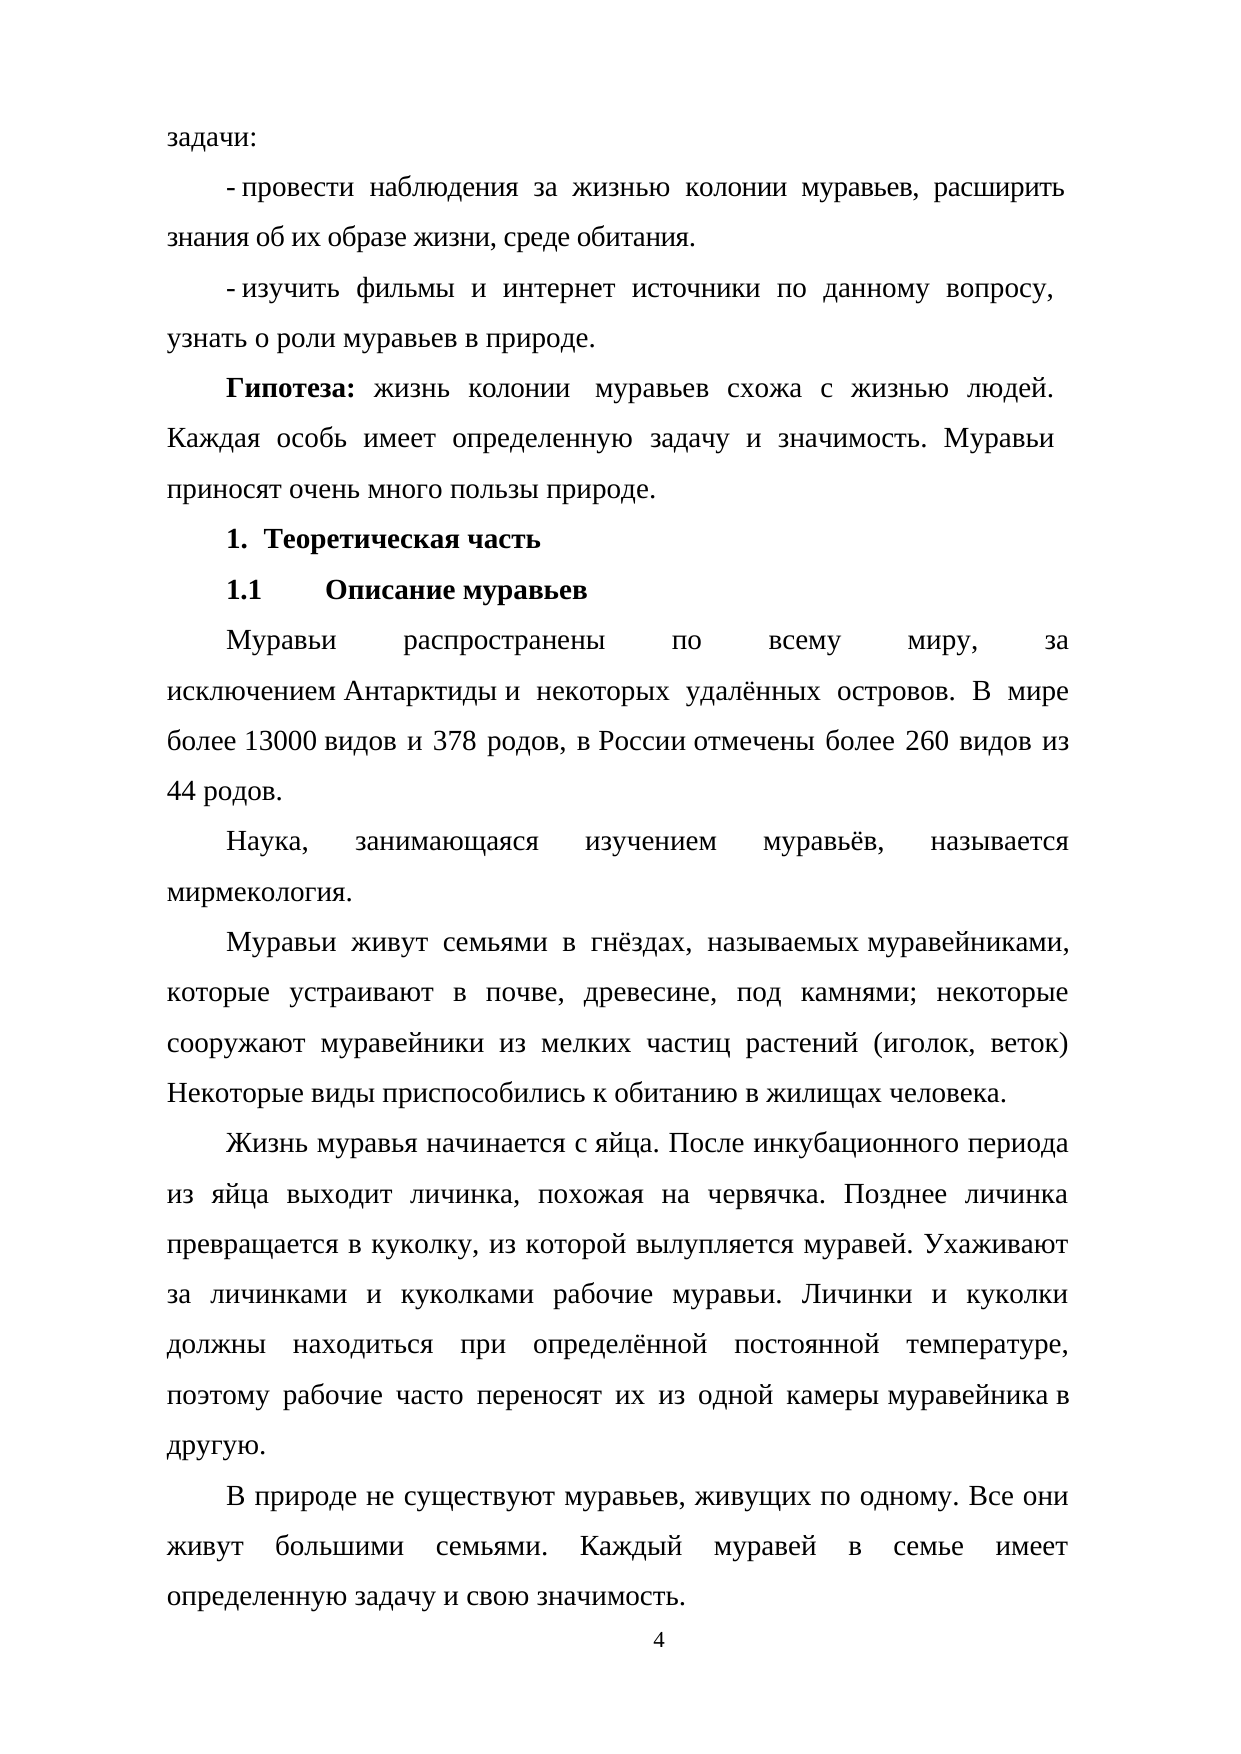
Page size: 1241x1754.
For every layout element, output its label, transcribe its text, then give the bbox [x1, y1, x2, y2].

text Муравьи живут семьями в гнёздах, называемых муравейниками, которые устраивают в почве, древесине, под камнями; некоторые сооружают муравейники из мелких частиц растений (иголок, веток) Некоторые виды приспособились к обитанию в жилищах человека. [167, 924, 1069, 1109]
text Муравьи распространены по всему миру, за исключением Антарктиды и некоторых удалённых островов. В мире более 13000 видов и 378 родов, в России отмечены более 260 видов из 44 родов. [167, 622, 1069, 807]
text Жизнь муравья начинается с яйца. После инкубационного периода из яйца выходит личинка, похожая на червячка. Позднее личинка превращается в куколку, из которой вылупляется муравей. Ухаживают за личинками и куколками рабочие муравьи. Личинки и куколки должны находиться при определённой постоянной температуре, поэтому рабочие часто переносят их из одной камеры муравейника в другую. [167, 1125, 1069, 1461]
list Описание муравьев [167, 572, 1069, 606]
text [167, 119, 1065, 152]
list провести наблюдения за жизнью колонии муравьев, расширить знания об их образе жизни, среде обитания. [167, 169, 1065, 253]
text Гипотеза: жизнь колонии муравьев схожа с жизнью людей. Каждая особь имеет определенную задачу и значимость. Муравьи приносят очень много пользы природе. [167, 370, 1055, 504]
text Наука, занимающаяся изучением муравьёв, называется мирмекология. [167, 823, 1069, 907]
list Теоретическая часть [226, 522, 1065, 555]
text В природе не существуют муравьев, живущих по одному. Все они живут большими семьями. Каждый муравей в семье имеет определенную задачу и свою значимость. [167, 1478, 1069, 1612]
list изучить фильмы и интернет источники по данному вопросу, узнать о роли муравьев в природе. [167, 270, 1054, 353]
